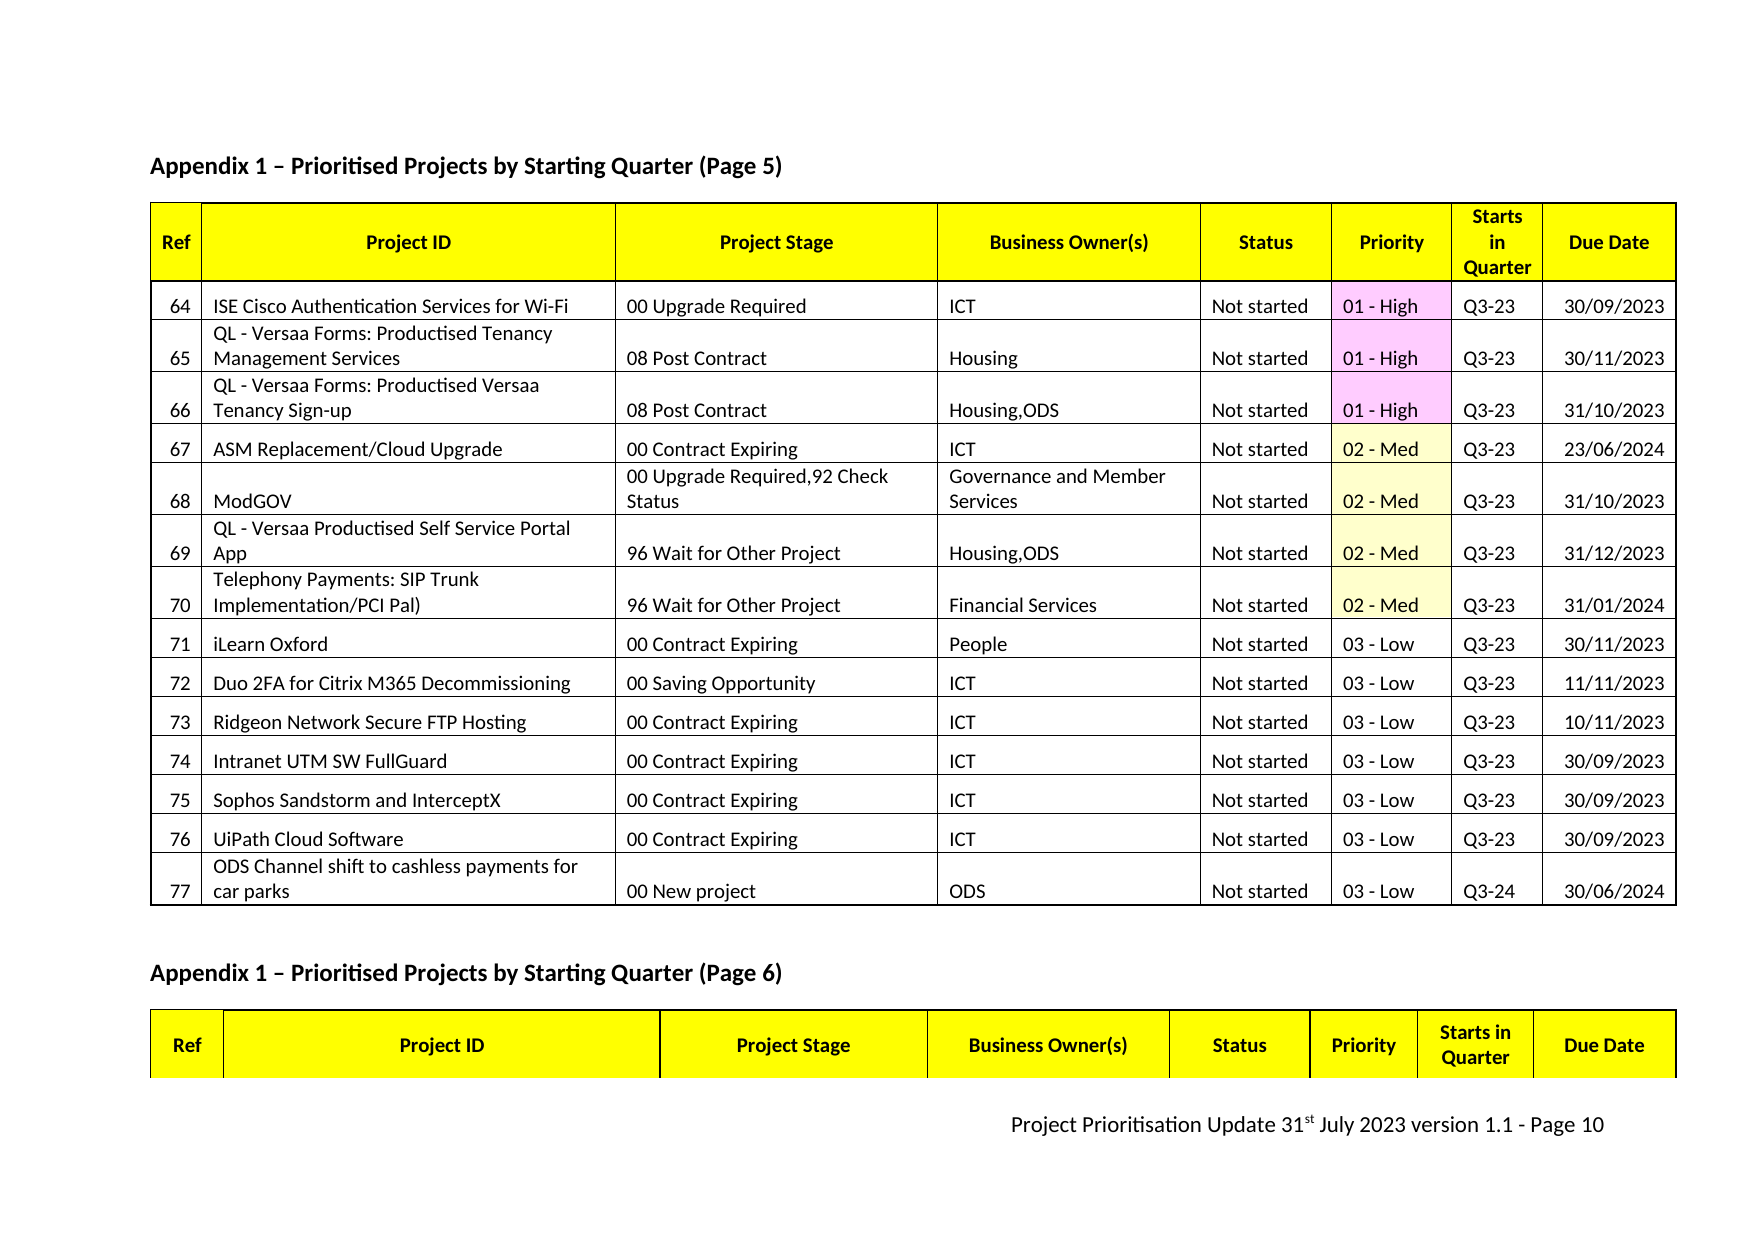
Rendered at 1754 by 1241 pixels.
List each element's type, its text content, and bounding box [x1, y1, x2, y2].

table_cell 00 Contract Expiring [616, 814, 937, 852]
table_header Business Owner(s) [928, 1011, 1169, 1078]
table_header Starts in Quarter [1452, 204, 1542, 280]
table_cell 72 [152, 658, 201, 696]
table_cell Not started [1201, 320, 1331, 371]
table_cell Not started [1201, 372, 1331, 423]
table_cell Not started [1201, 853, 1331, 904]
table_cell Not started [1201, 775, 1331, 813]
table_cell Q3-23 [1452, 463, 1542, 514]
table_cell Not started [1201, 282, 1331, 319]
table_cell People [938, 619, 1200, 657]
table_cell 65 [152, 320, 201, 371]
table_header Project ID [202, 204, 615, 280]
table_cell Q3-23 [1452, 658, 1542, 696]
table_cell 03 - Low [1332, 814, 1451, 852]
table_cell 70 [152, 567, 201, 617]
table_header Project Stage [661, 1011, 927, 1078]
table_cell Q3-23 [1452, 736, 1542, 774]
table_cell 31/12/2023 [1543, 515, 1675, 566]
table_cell 96 Wait for Other Project [616, 515, 937, 566]
table_header Due Date [1543, 204, 1675, 280]
table_cell 30/09/2023 [1543, 736, 1675, 774]
table_header Business Owner(s) [938, 204, 1200, 280]
table_header Status [1170, 1011, 1309, 1078]
table_cell 31/01/2024 [1543, 567, 1675, 617]
table_cell ICT [938, 658, 1200, 696]
table_cell 71 [152, 619, 201, 657]
table_cell Q3-23 [1452, 320, 1542, 371]
table_cell QL - Versaa Productised Self Service Portal App [202, 515, 615, 566]
table_cell Duo 2FA for Citrix M365 Decommissioning [202, 658, 615, 696]
table_cell 02 - Med [1332, 515, 1451, 566]
table_cell 30/06/2024 [1543, 853, 1675, 904]
table_cell 00 Contract Expiring [616, 424, 937, 462]
table_cell ICT [938, 775, 1200, 813]
table_header Ref [151, 203, 201, 280]
table_cell ODS Channel shift to cashless payments for car parks [202, 853, 615, 904]
table_cell Q3-23 [1452, 424, 1542, 462]
table_cell Not started [1201, 424, 1331, 462]
table_cell 01 - High [1332, 372, 1451, 423]
table_cell Not started [1201, 515, 1331, 566]
table_cell Q3-23 [1452, 282, 1542, 319]
table_cell Housing [938, 320, 1200, 371]
table_cell Sophos Sandstorm and InterceptX [202, 775, 615, 813]
table_cell ICT [938, 424, 1200, 462]
table_cell Not started [1201, 463, 1331, 514]
table_cell 03 - Low [1332, 775, 1451, 813]
table_cell 30/09/2023 [1543, 814, 1675, 852]
table_cell UiPath Cloud Software [202, 814, 615, 852]
table_cell 30/11/2023 [1543, 320, 1675, 371]
table_cell 00 Contract Expiring [616, 736, 937, 774]
table_cell ISE Cisco Authentication Services for Wi-Fi [202, 282, 615, 319]
table_cell Q3-23 [1452, 567, 1542, 617]
table_cell 30/09/2023 [1543, 775, 1675, 813]
table_cell 00 Contract Expiring [616, 697, 937, 735]
table_cell 30/11/2023 [1543, 619, 1675, 657]
table_cell Not started [1201, 736, 1331, 774]
table_cell 08 Post Contract [616, 320, 937, 371]
table_cell Q3-23 [1452, 515, 1542, 566]
table_cell 11/11/2023 [1543, 658, 1675, 696]
table_cell Q3-23 [1452, 372, 1542, 423]
table_cell 00 Upgrade Required [616, 282, 937, 319]
table_cell ODS [938, 853, 1200, 904]
table_cell 01 - High [1332, 320, 1451, 371]
table_cell Q3-23 [1452, 619, 1542, 657]
table_cell Governance and Member Services [938, 463, 1200, 514]
table_header Priority [1311, 1011, 1417, 1078]
table_cell 03 - Low [1332, 658, 1451, 696]
table_cell 02 - Med [1332, 567, 1451, 617]
table_cell ICT [938, 736, 1200, 774]
table_cell Not started [1201, 567, 1331, 617]
table_cell 30/09/2023 [1543, 282, 1675, 319]
table_cell 03 - Low [1332, 619, 1451, 657]
table_cell 02 - Med [1332, 424, 1451, 462]
table_cell 66 [152, 372, 201, 423]
table_cell Not started [1201, 658, 1331, 696]
table_cell 00 New project [616, 853, 937, 904]
table_cell QL - Versaa Forms: Productised Tenancy Management Services [202, 320, 615, 371]
table_cell 77 [152, 853, 201, 904]
table_cell Q3-23 [1452, 775, 1542, 813]
table_cell 03 - Low [1332, 853, 1451, 904]
table_cell Q3-23 [1452, 697, 1542, 735]
table_cell ICT [938, 814, 1200, 852]
table_cell 00 Contract Expiring [616, 619, 937, 657]
table_cell Financial Services [938, 567, 1200, 617]
table_header Due Date [1534, 1011, 1675, 1078]
table_cell 73 [152, 697, 201, 735]
table_cell Not started [1201, 697, 1331, 735]
table_cell 31/10/2023 [1543, 463, 1675, 514]
text Appendix 1 – Prioritised Projects by Starting Quarter (Page 6) [150, 957, 1604, 988]
table_cell 67 [152, 424, 201, 462]
table_cell ICT [938, 282, 1200, 319]
table_header Starts in Quarter [1418, 1011, 1533, 1078]
table_cell 03 - Low [1332, 736, 1451, 774]
table_header Status [1201, 204, 1331, 280]
table_cell Not started [1201, 619, 1331, 657]
table_cell 75 [152, 775, 201, 813]
table_cell 96 Wait for Other Project [616, 567, 937, 617]
table_cell 00 Contract Expiring [616, 775, 937, 813]
table_cell Ridgeon Network Secure FTP Hosting [202, 697, 615, 735]
table_cell 00 Upgrade Required,92 Check Status [616, 463, 937, 514]
table_cell 00 Saving Opportunity [616, 658, 937, 696]
table_cell ICT [938, 697, 1200, 735]
table_cell ModGOV [202, 463, 615, 514]
table_cell 23/06/2024 [1543, 424, 1675, 462]
table_cell Q3-24 [1452, 853, 1542, 904]
table_cell 74 [152, 736, 201, 774]
table_cell 02 - Med [1332, 463, 1451, 514]
table_cell 76 [152, 814, 201, 852]
table_cell 08 Post Contract [616, 372, 937, 423]
table_cell Q3-23 [1452, 814, 1542, 852]
table_cell QL - Versaa Forms: Productised Versaa Tenancy Sign-up [202, 372, 615, 423]
table_cell Not started [1201, 814, 1331, 852]
table_cell 03 - Low [1332, 697, 1451, 735]
table_cell iLearn Oxford [202, 619, 615, 657]
table_cell 68 [152, 463, 201, 514]
table_header Priority [1332, 204, 1451, 280]
table_header Project ID [224, 1011, 659, 1078]
text Appendix 1 – Prioritised Projects by Starting Quarter (Page 5) [150, 150, 1604, 181]
table_cell 64 [152, 282, 201, 319]
table_cell 69 [152, 515, 201, 566]
table_cell 31/10/2023 [1543, 372, 1675, 423]
table_cell 10/11/2023 [1543, 697, 1675, 735]
table_cell Housing,ODS [938, 372, 1200, 423]
table_cell Housing,ODS [938, 515, 1200, 566]
table_header Project Stage [616, 204, 937, 280]
table_cell ASM Replacement/Cloud Upgrade [202, 424, 615, 462]
table_header Ref [151, 1010, 223, 1078]
table_cell 01 - High [1332, 282, 1451, 319]
table_cell Telephony Payments: SIP Trunk Implementation/PCI Pal) [202, 567, 615, 617]
table_cell Intranet UTM SW FullGuard [202, 736, 615, 774]
